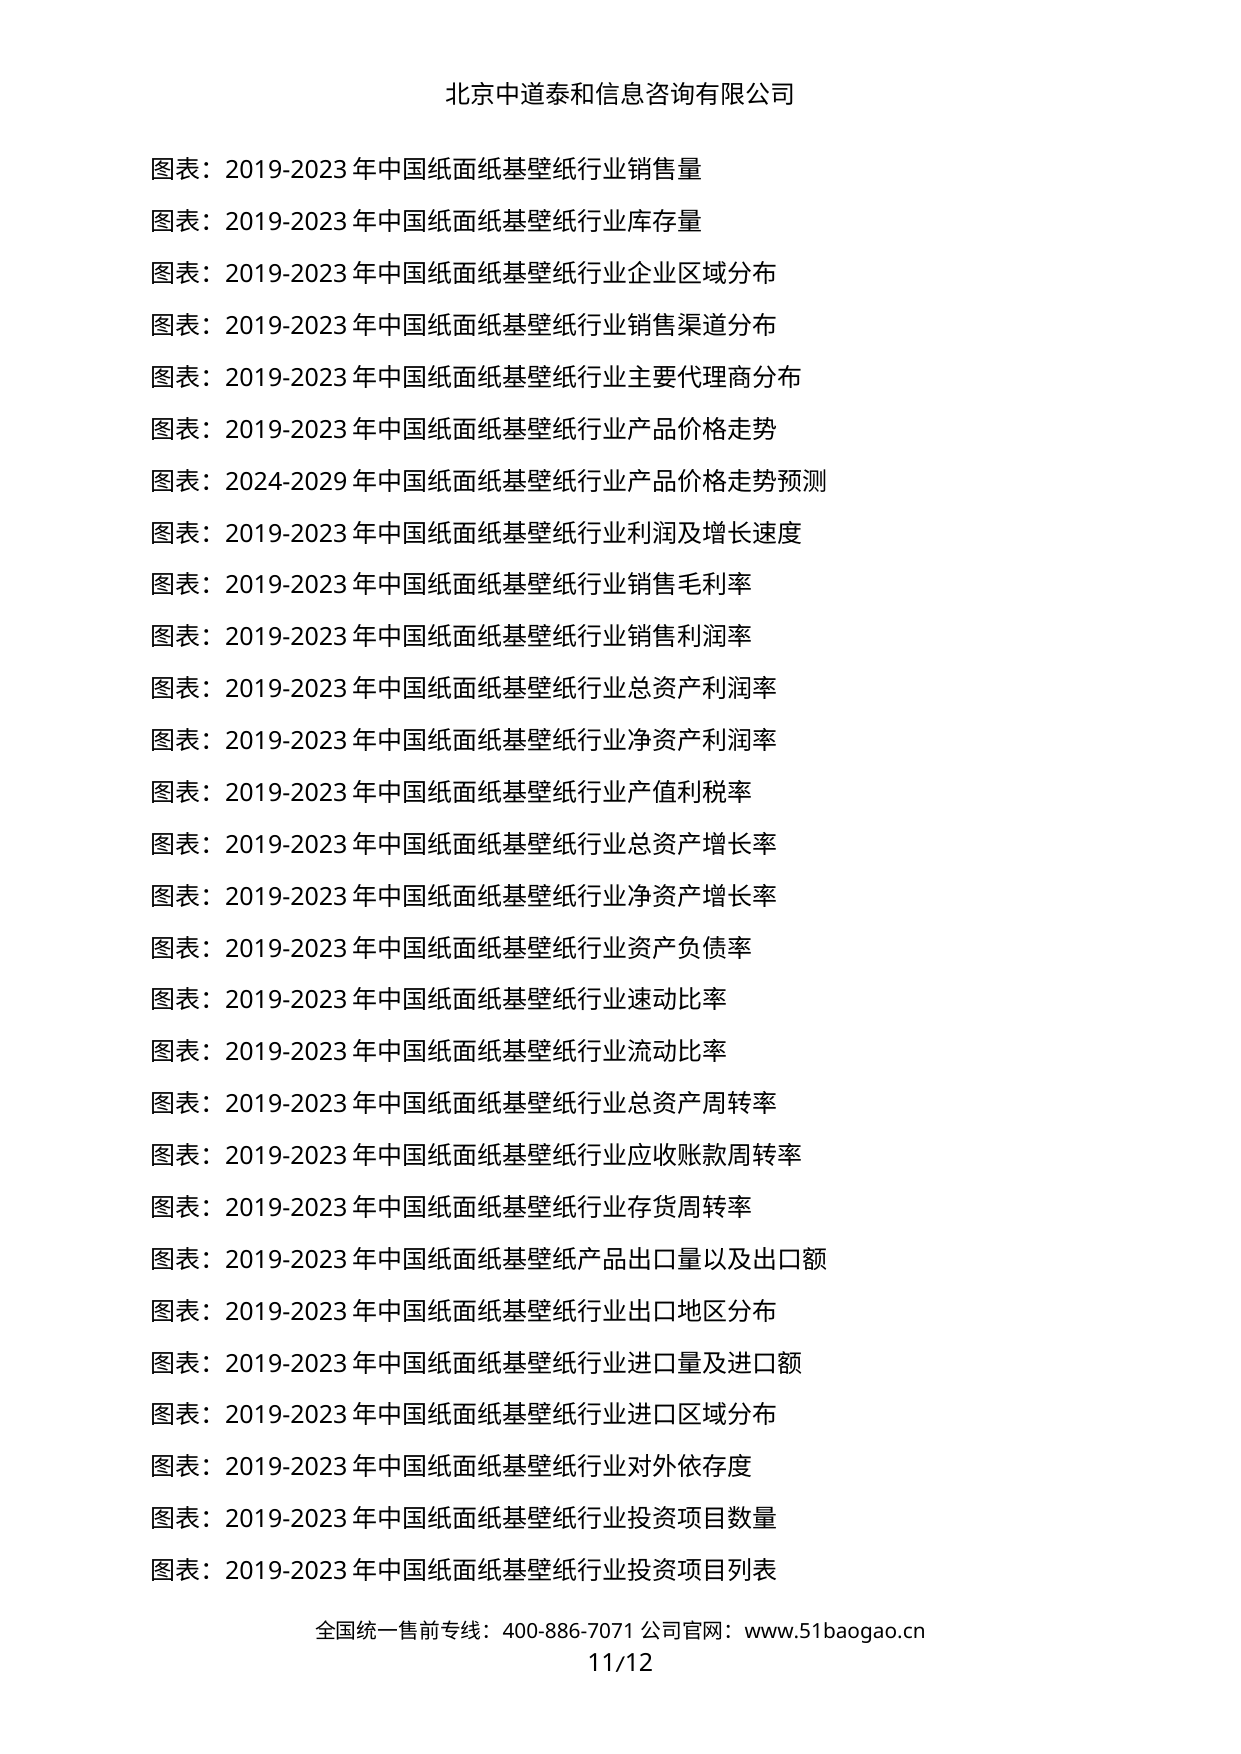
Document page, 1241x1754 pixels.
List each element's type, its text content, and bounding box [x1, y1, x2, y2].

text 图表：2019-2023年中国纸面纸基壁纸行业净资产利润率 [150, 721, 1090, 757]
text 图表：2019-2023年中国纸面纸基壁纸行业企业区域分布 [150, 254, 1090, 290]
text 图表：2019-2023年中国纸面纸基壁纸行业流动比率 [150, 1032, 1090, 1068]
text 图表：2019-2023年中国纸面纸基壁纸行业销售毛利率 [150, 565, 1090, 601]
text 图表：2019-2023年中国纸面纸基壁纸行业进口量及进口额 [150, 1343, 1090, 1379]
text 图表：2019-2023年中国纸面纸基壁纸行业存货周转率 [150, 1187, 1090, 1224]
text 图表：2019-2023年中国纸面纸基壁纸行业利润及增长速度 [150, 513, 1090, 549]
text 图表：2024-2029年中国纸面纸基壁纸行业产品价格走势预测 [150, 461, 1090, 497]
text 图表：2019-2023年中国纸面纸基壁纸行业销售量 [150, 150, 1090, 186]
text 图表：2019-2023年中国纸面纸基壁纸行业对外依存度 [150, 1447, 1090, 1483]
text 图表：2019-2023年中国纸面纸基壁纸行业产值利税率 [150, 772, 1090, 809]
text 图表：2019-2023年中国纸面纸基壁纸行业净资产增长率 [150, 876, 1090, 912]
text 图表：2019-2023年中国纸面纸基壁纸行业速动比率 [150, 980, 1090, 1016]
text 图表：2019-2023年中国纸面纸基壁纸行业产品价格走势 [150, 409, 1090, 446]
text 图表：2019-2023年中国纸面纸基壁纸行业资产负债率 [150, 928, 1090, 964]
text 图表：2019-2023年中国纸面纸基壁纸行业进口区域分布 [150, 1395, 1090, 1431]
text 图表：2019-2023年中国纸面纸基壁纸行业销售渠道分布 [150, 306, 1090, 342]
text 图表：2019-2023年中国纸面纸基壁纸行业应收账款周转率 [150, 1136, 1090, 1172]
text 图表：2019-2023年中国纸面纸基壁纸行业总资产利润率 [150, 669, 1090, 705]
text 图表：2019-2023年中国纸面纸基壁纸行业出口地区分布 [150, 1291, 1090, 1327]
text 图表：2019-2023年中国纸面纸基壁纸行业销售利润率 [150, 617, 1090, 653]
text 图表：2019-2023年中国纸面纸基壁纸行业库存量 [150, 202, 1090, 238]
text 图表：2019-2023年中国纸面纸基壁纸行业主要代理商分布 [150, 357, 1090, 394]
text 图表：2019-2023年中国纸面纸基壁纸行业投资项目数量 [150, 1499, 1090, 1535]
text 图表：2019-2023年中国纸面纸基壁纸行业总资产周转率 [150, 1084, 1090, 1120]
text 图表：2019-2023年中国纸面纸基壁纸产品出口量以及出口额 [150, 1239, 1090, 1276]
text 图表：2019-2023年中国纸面纸基壁纸行业总资产增长率 [150, 824, 1090, 861]
text 图表：2019-2023年中国纸面纸基壁纸行业投资项目列表 [150, 1551, 1090, 1587]
